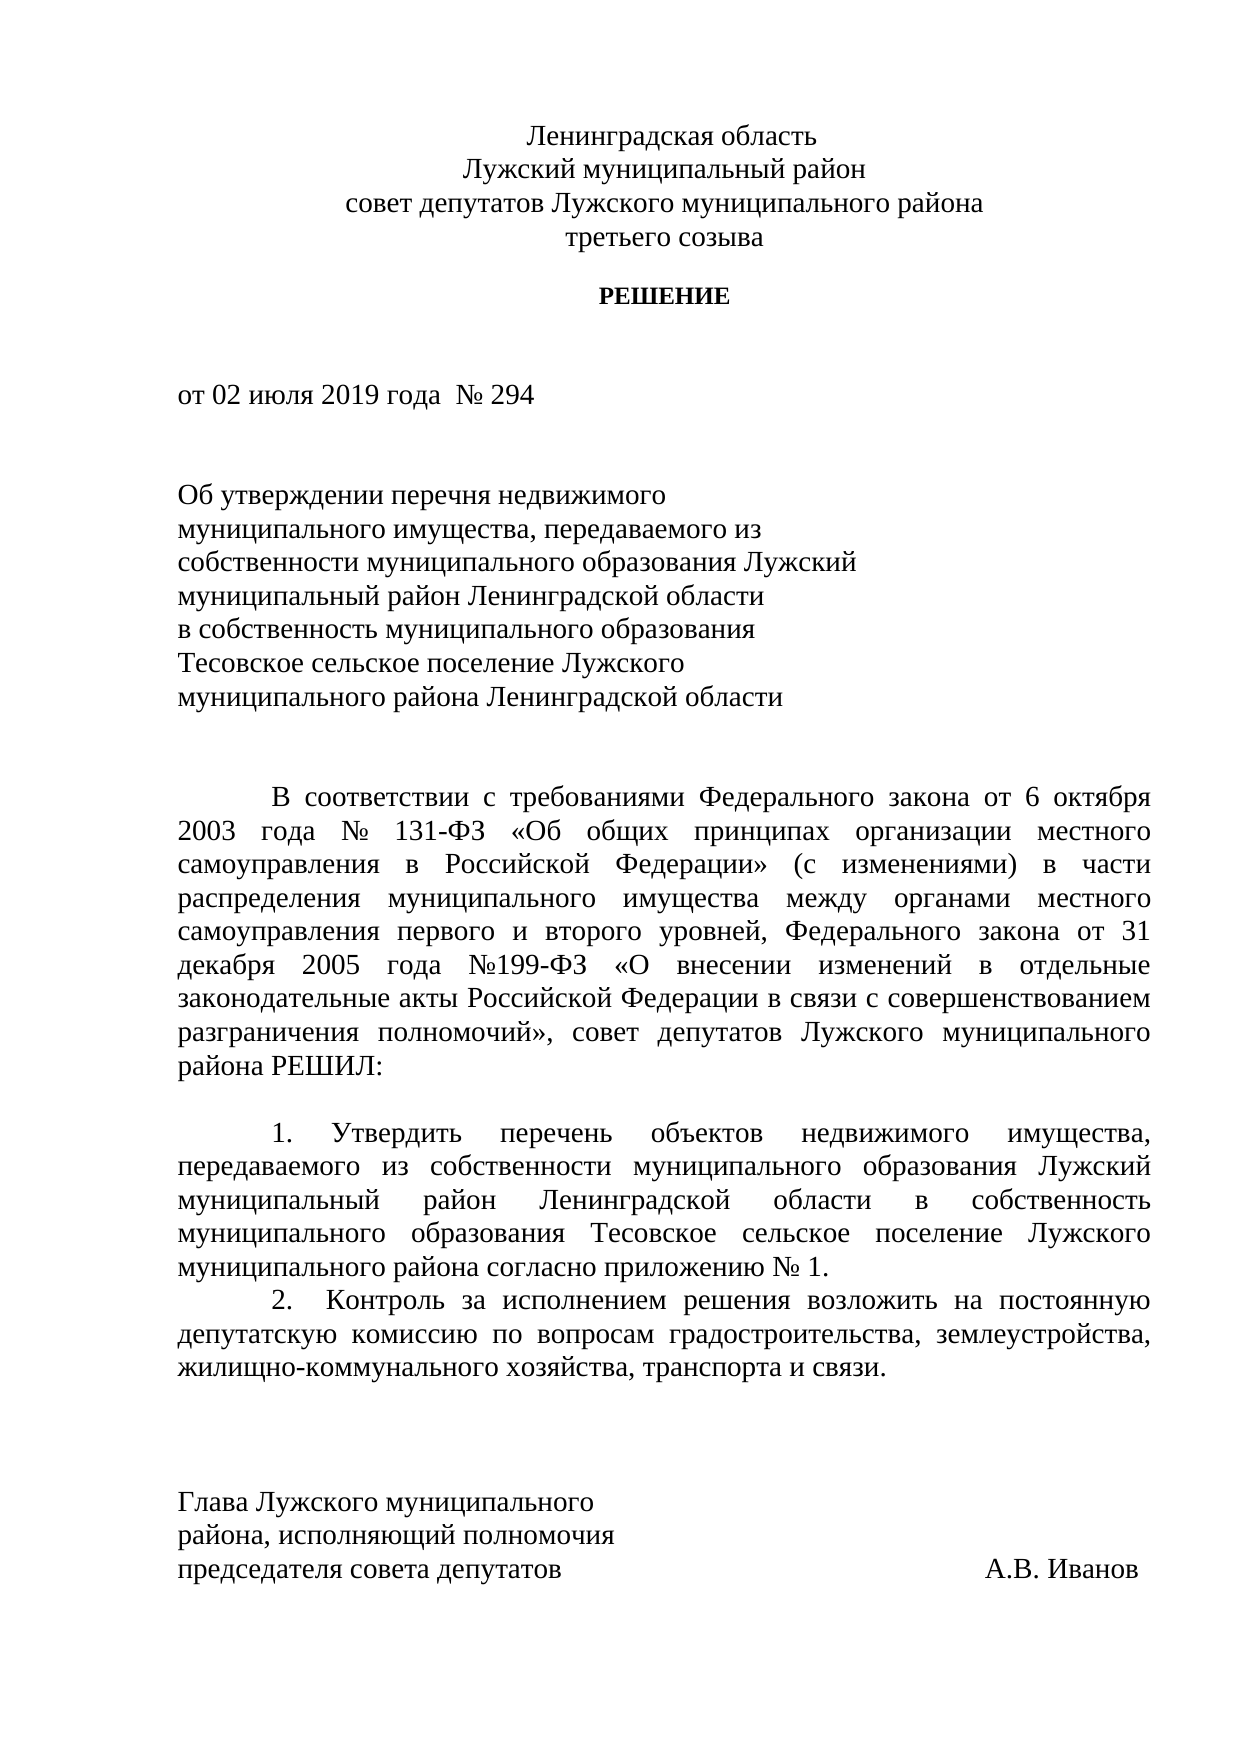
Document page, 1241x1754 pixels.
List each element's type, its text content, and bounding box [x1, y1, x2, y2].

text 1. Утвердить перечень объектов недвижимого имущества, передаваемого из собственности муниципального образования Лужский муниципальный район Ленинградской области в собственность муниципального образования Тесовское сельское поселение Лужского муниципального района согласно приложению № 1. [177, 1115, 1152, 1282]
text муниципального имущества, передаваемого из [177, 511, 1152, 544]
text Об утверждении перечня недвижимого [177, 477, 1152, 511]
text председателя совета депутатов А.В. Иванов [177, 1551, 1152, 1584]
text 2. Контроль за исполнением решения возложить на постоянную депутатскую комиссию по вопросам градостроительства, землеустройства, жилищно-коммунального хозяйства, транспорта и связи. [177, 1282, 1152, 1383]
text муниципальный район Ленинградской области [177, 578, 1152, 612]
text района, исполняющий полномочия [177, 1517, 1152, 1551]
text в собственность муниципального образования [177, 612, 1152, 645]
text РЕШЕНИЕ [177, 281, 1152, 310]
text собственности муниципального образования Лужский [177, 544, 1152, 578]
text Тесовское сельское поселение Лужского [177, 645, 1152, 679]
text В соответствии с требованиями Федерального закона от 6 октября 2003 года № 131-ФЗ «Об общих принципах организации местного самоуправления в Российской Федерации» (с изменениями) в части распределения муниципального имущества между органами местного самоуправления первого и второго уровней, Федерального закона от 31 декабря 2005 года №199-ФЗ «О внесении изменений в отдельные законодательные акты Российской Федерации в связи с совершенствованием разграничения полномочий», совет депутатов Лужского муниципального района РЕШИЛ: [177, 779, 1152, 1081]
text муниципального района Ленинградской области [177, 679, 1152, 712]
text Глава Лужского муниципального [177, 1484, 1152, 1517]
text Лужский муниципальный район [177, 152, 1152, 185]
text от 02 июля 2019 года № 294 [177, 377, 1152, 410]
text Ленинградская область [177, 118, 1152, 152]
text совет депутатов Лужского муниципального района [177, 185, 1152, 219]
text третьего созыва [177, 219, 1152, 252]
